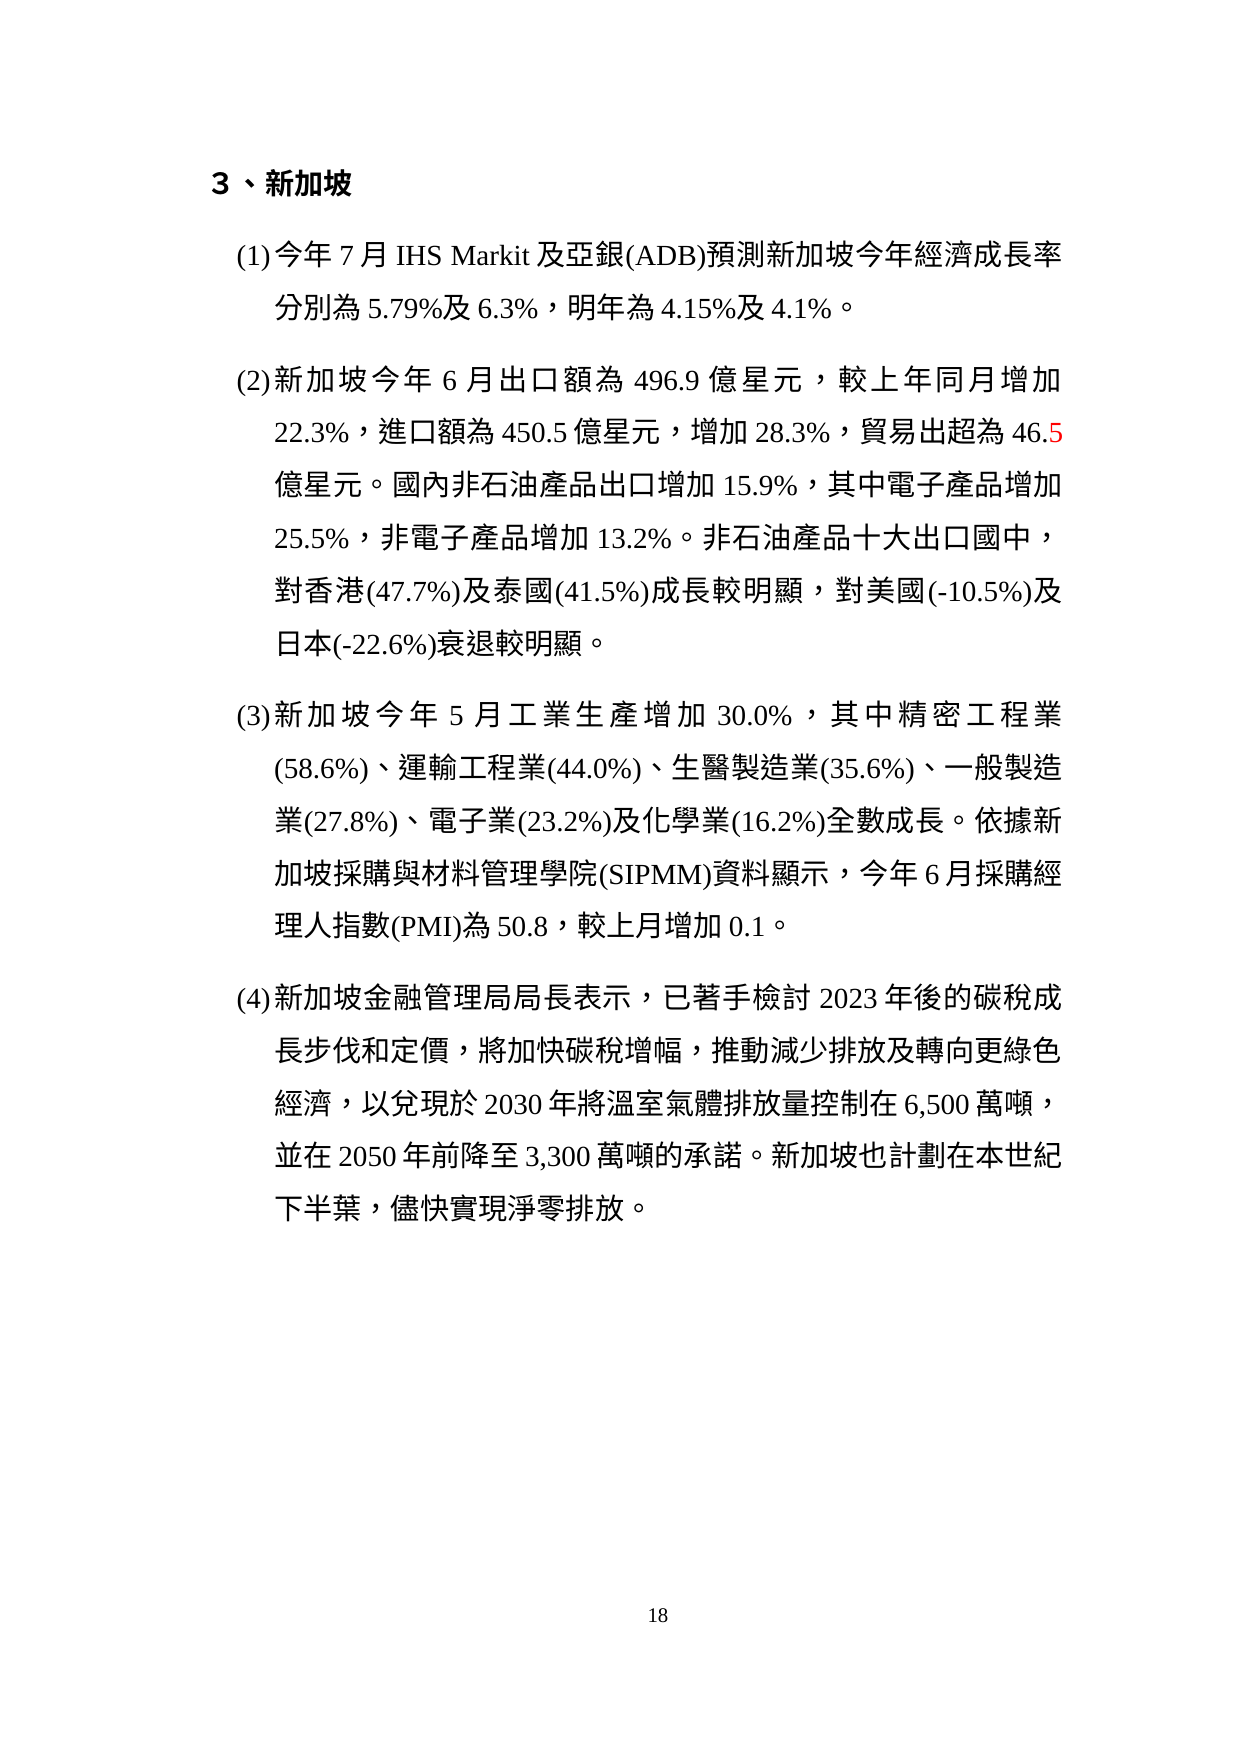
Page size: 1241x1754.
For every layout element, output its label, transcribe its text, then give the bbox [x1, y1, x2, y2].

text ３、新加坡 [206, 160, 1087, 202]
list 今年7月IHS Markit及亞銀(ADB)預測新加坡今年經濟成長率分別為5.79%及6.3%，明年為4.15%及4.1%。 [236, 232, 1063, 327]
list 新加坡金融管理局局長表示，已著手檢討2023年後的碳稅成長步伐和定價，將加快碳稅增幅，推動減少排放及轉向更綠色經濟，以兌現於2030年將溫室氣體排放量控制在6,500萬噸，並在2050年前降至3,300萬噸的承諾。新加坡也計劃在本世紀下半葉，儘快實現淨零排放。 [236, 974, 1063, 1228]
list 新加坡今年5月工業生產增加30.0%，其中精密工程業(58.6%)、運輸工程業(44.0%)、生醫製造業(35.6%)、一般製造業(27.8%)、電子業(23.2%)及化學業(16.2%)全數成長。依據新加坡採購與材料管理學院(SIPMM)資料顯示，今年6月採購經理人指數(PMI)為50.8，較上月增加0.1。 [236, 692, 1063, 945]
list 新加坡今年6月出口額為496.9億星元，較上年同月增加22.3%，進口額為450.5億星元，增加28.3%，貿易出超為46.5億星元。國內非石油產品出口增加15.9%，其中電子產品增加25.5%，非電子產品增加13.2%。非石油產品十大出口國中，對香港(47.7%)及泰國(41.5%)成長較明顯，對美國(-10.5%)及日本(-22.6%)衰退較明顯。 [236, 356, 1063, 662]
